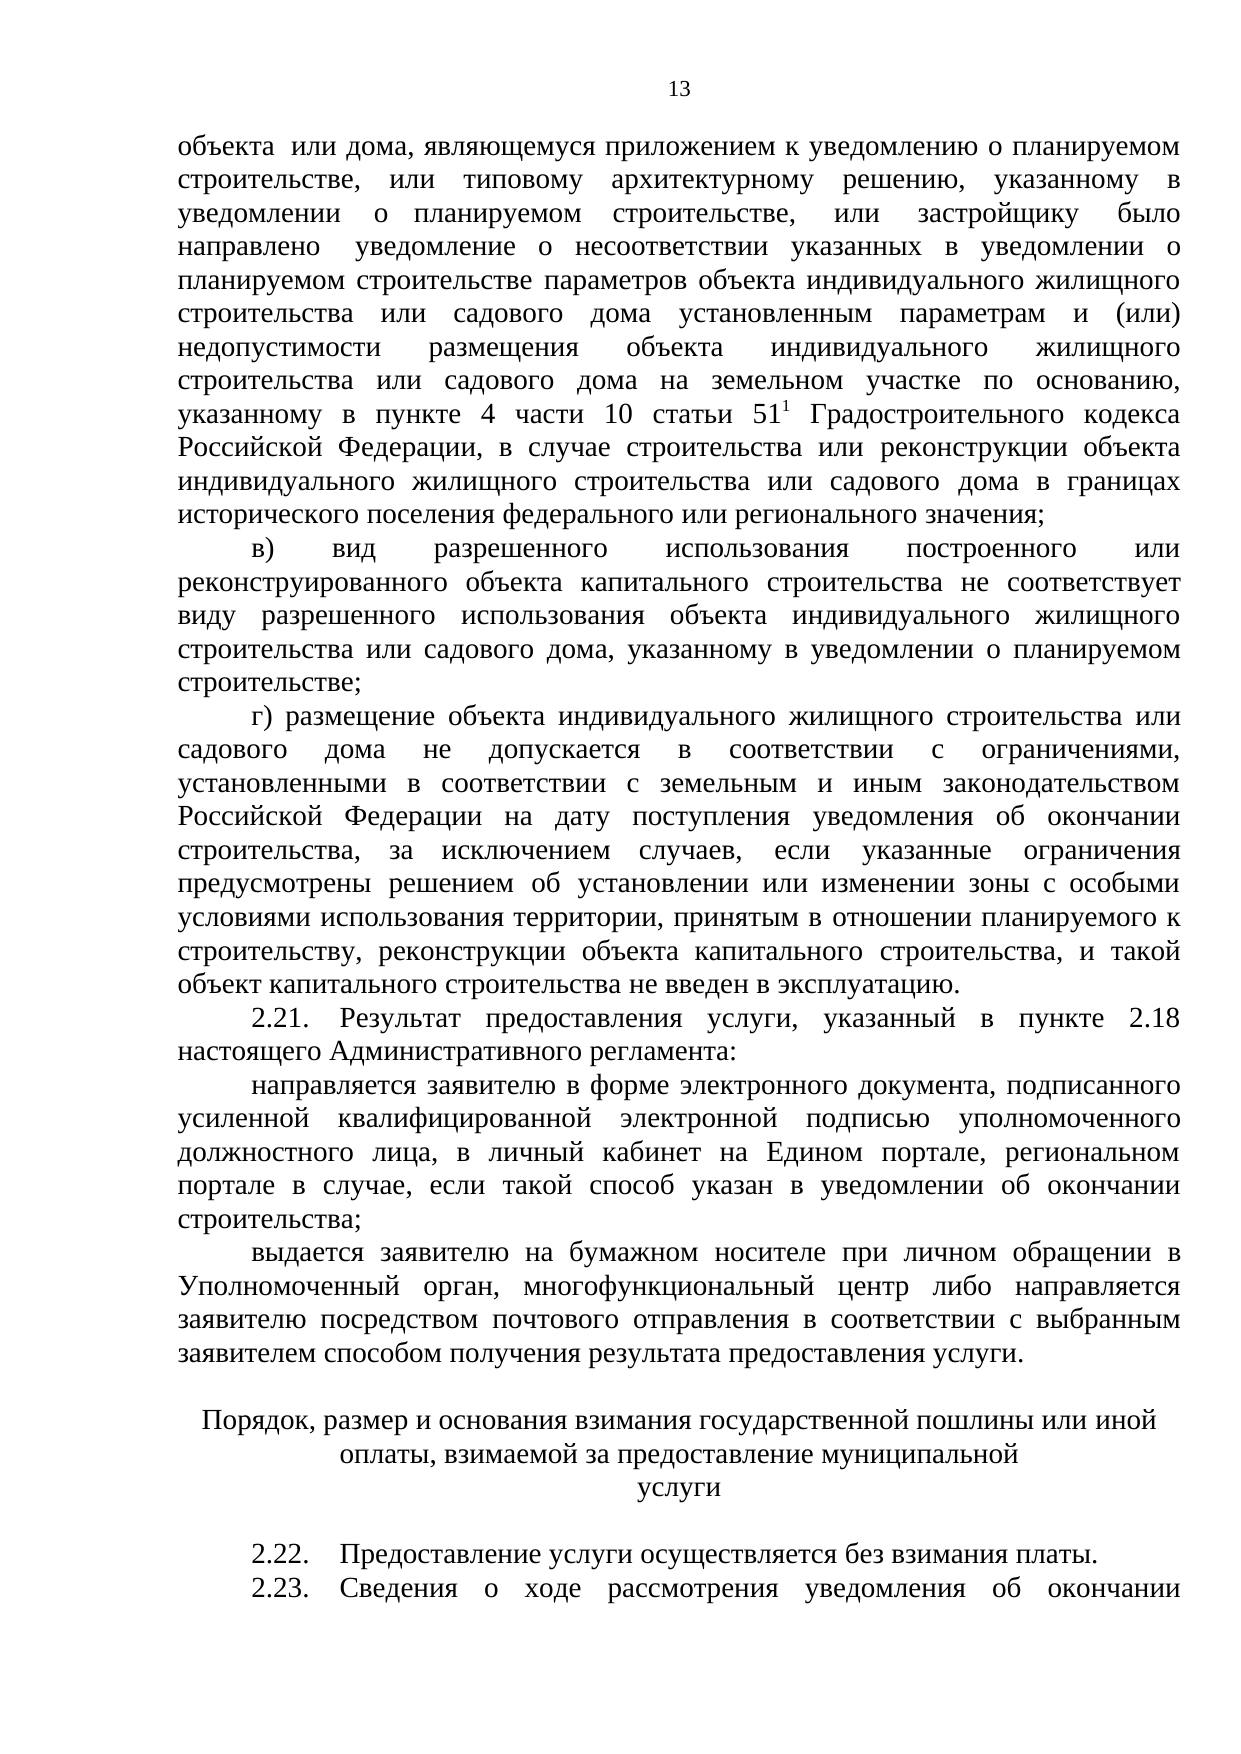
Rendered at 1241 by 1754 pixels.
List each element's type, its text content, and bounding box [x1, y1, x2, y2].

text в) вид разрешенного использования построенного или реконструированного объекта капитального строительства не соответствует виду разрешенного использования объекта индивидуального жилищного строительства или садового дома, указанному в уведомлении о планируемом строительстве; [177, 530, 1181, 698]
text услуги [177, 1469, 1181, 1503]
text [177, 128, 1181, 530]
text выдается заявителю на бумажном носителе при личном обращении в Уполномоченный орган, многофункциональный центр либо направляется заявителю посредством почтового отправления в соответствии с выбранным заявителем способом получения результата предоставления услуги. [177, 1234, 1181, 1369]
text направляется заявителю в форме электронного документа, подписанного усиленной квалифицированной электронной подписью уполномоченного должностного лица, в личный кабинет на Едином портале, региональном портале в случае, если такой способ указан в уведомлении об окончании строительства; [177, 1067, 1181, 1234]
list Результат предоставления услуги, указанный в пункте 2.18 настоящего Административного регламента: [177, 1000, 1181, 1067]
list Предоставление услуги осуществляется без взимания платы. [177, 1536, 1181, 1570]
text г) размещение объекта индивидуального жилищного строительства или садового дома не допускается в соответствии с ограничениями, установленными в соответствии с земельным и иным законодательством Российской Федерации на дату поступления уведомления об окончании строительства, за исключением случаев, если указанные ограничения предусмотрены решением об установлении или изменении зоны с особыми условиями использования территории, принятым в отношении планируемого к строительству, реконструкции объекта капитального строительства, и такой объект капитального строительства не введен в эксплуатацию. [177, 698, 1181, 1000]
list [177, 1570, 1181, 1603]
subtitle Порядок, размер и основания взимания государственной пошлины или иной оплаты, взимаемой за предоставление муниципальной [177, 1402, 1181, 1469]
